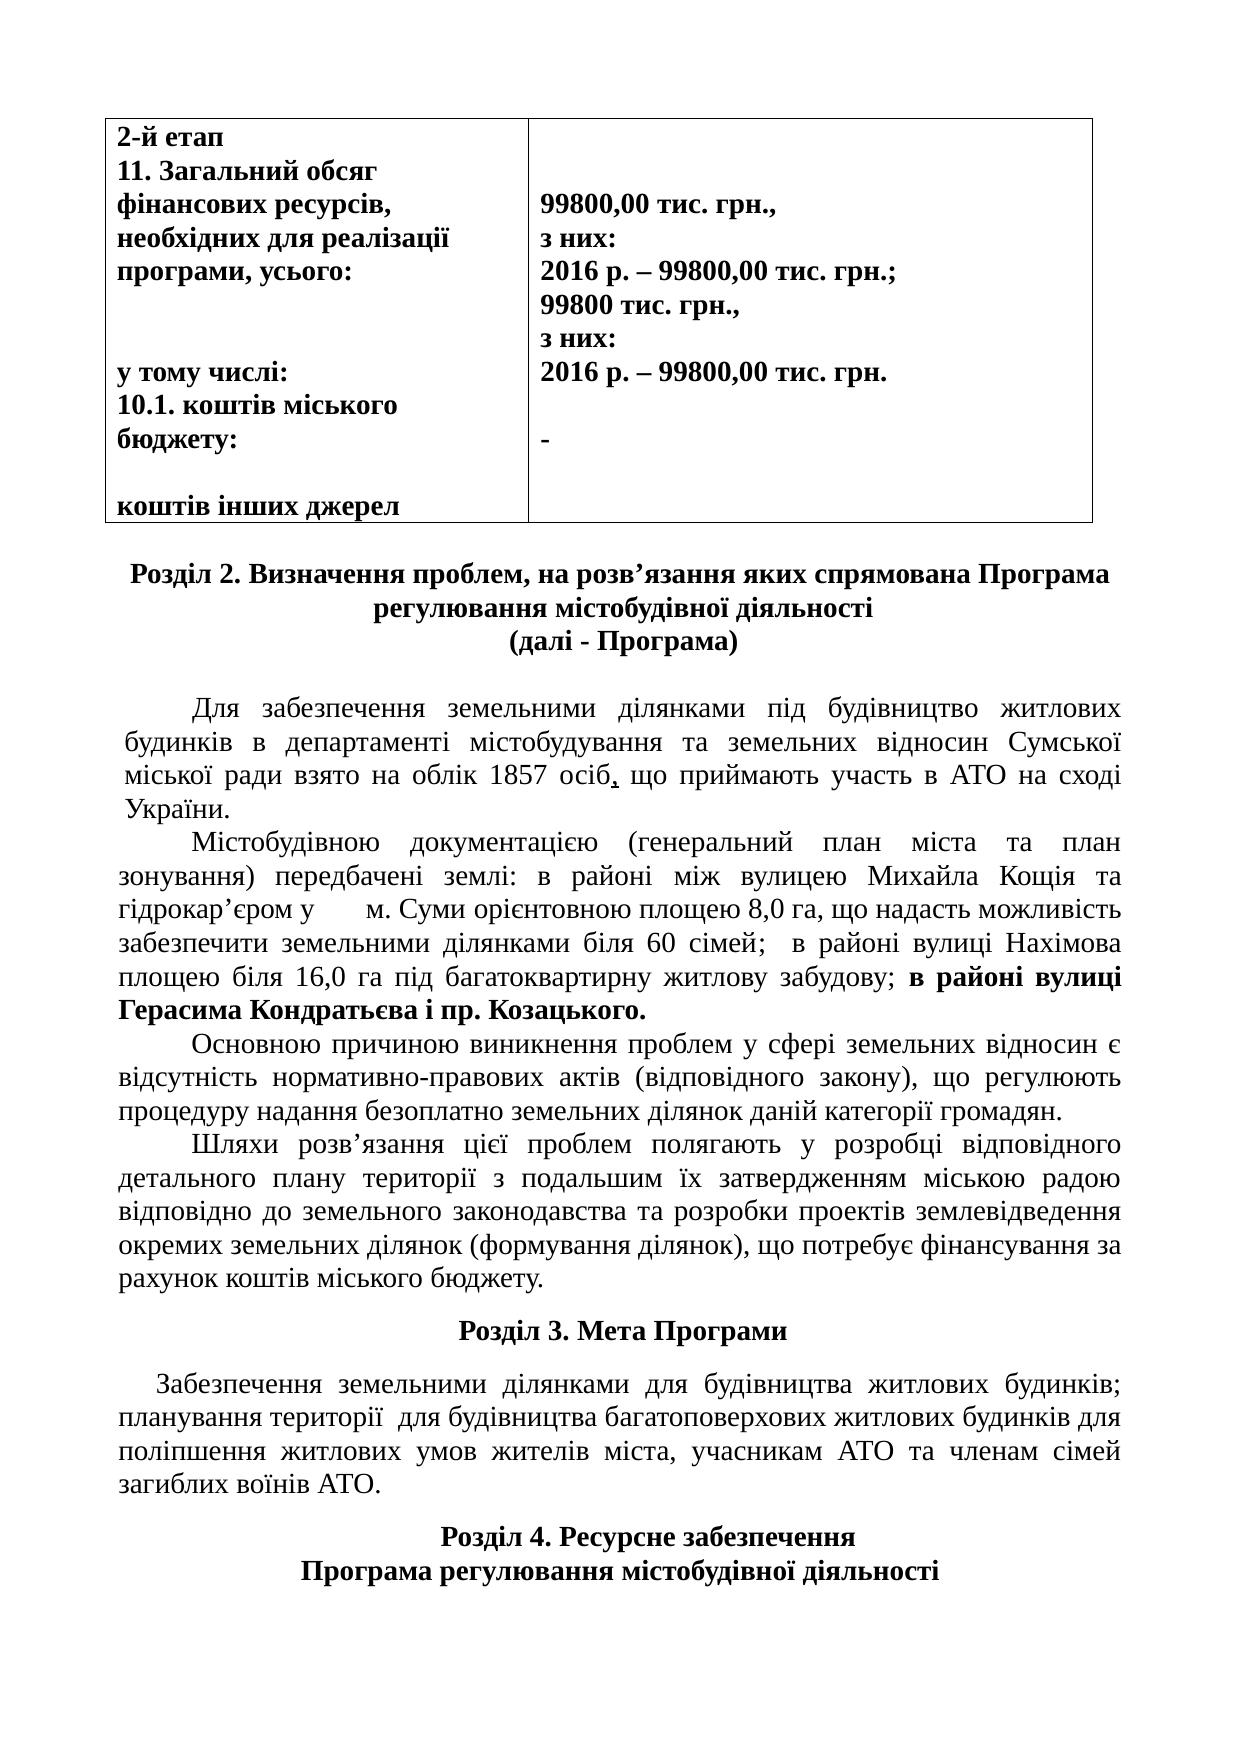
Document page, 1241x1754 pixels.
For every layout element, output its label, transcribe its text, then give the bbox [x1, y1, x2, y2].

text Містобудівною документацією (генеральний план міста та план зонування) передбачені землі: в районі між вулицею Михайла Кощія та гідрокар’єром у м. Суми орієнтовною площею 8,0 га, що надасть можливість забезпечити земельними ділянками біля 60 сімей; в районі вулиці Нахімова площею біля 16,0 га під багатоквартирну житлову забудову; в районі вулиці Герасима Кондратьєва і пр. Козацького. [118, 824, 1122, 1026]
text Основною причиною виникнення проблем у сфері земельних відносин є відсутність нормативно-правових актів (відповідного закону), що регулюють процедуру надання безоплатно земельних ділянок даній категорії громадян. [118, 1026, 1122, 1126]
text (далі - Програма) [118, 623, 1122, 657]
text Розділ 2. Визначення проблем, на розв’язання яких спрямована Програма регулювання містобудівної діяльності [118, 556, 1122, 623]
text Розділ 3. Мета Програми [124, 1313, 1122, 1347]
table_cell 99800,00 тис. грн., з них: 2016 р. – 99800,00 тис. грн.; 99800 тис. грн., з них: 2016 р. – 99800,00 тис. грн. - [529, 119, 1092, 522]
text Розділ 4. Ресурсне забезпечення [174, 1519, 1122, 1553]
text Шляхи розв’язання цієї проблем полягають у розробці відповідного детального плану території з подальшим їх затвердженням міською радою відповідно до земельного законодавства та розробки проектів землевідведення окремих земельних ділянок (формування ділянок), що потребує фінансування за рахунок коштів міського бюджету. [118, 1126, 1122, 1294]
text Забезпечення земельними ділянками для будівництва житлових будинків; планування території для будівництва багатоповерхових житлових будинків для поліпшення житлових умов жителів міста, учасникам АТО та членам сімей загиблих воїнів АТО. [118, 1366, 1122, 1500]
text Для забезпечення земельними ділянками під будівництво житлових будинків в департаменті містобудування та земельних відносин Сумської міської ради взято на облік 1857 осіб, що приймають участь в АТО на сході України. [124, 690, 1122, 824]
table_cell 2-й етап 11. Загальний обсяг фінансових ресурсів, необхідних для реалізації програми, усього: у тому числі: 10.1. коштів міського бюджету: коштів інших джерел [106, 119, 528, 522]
text Програма регулювання містобудівної діяльності [118, 1553, 1122, 1586]
